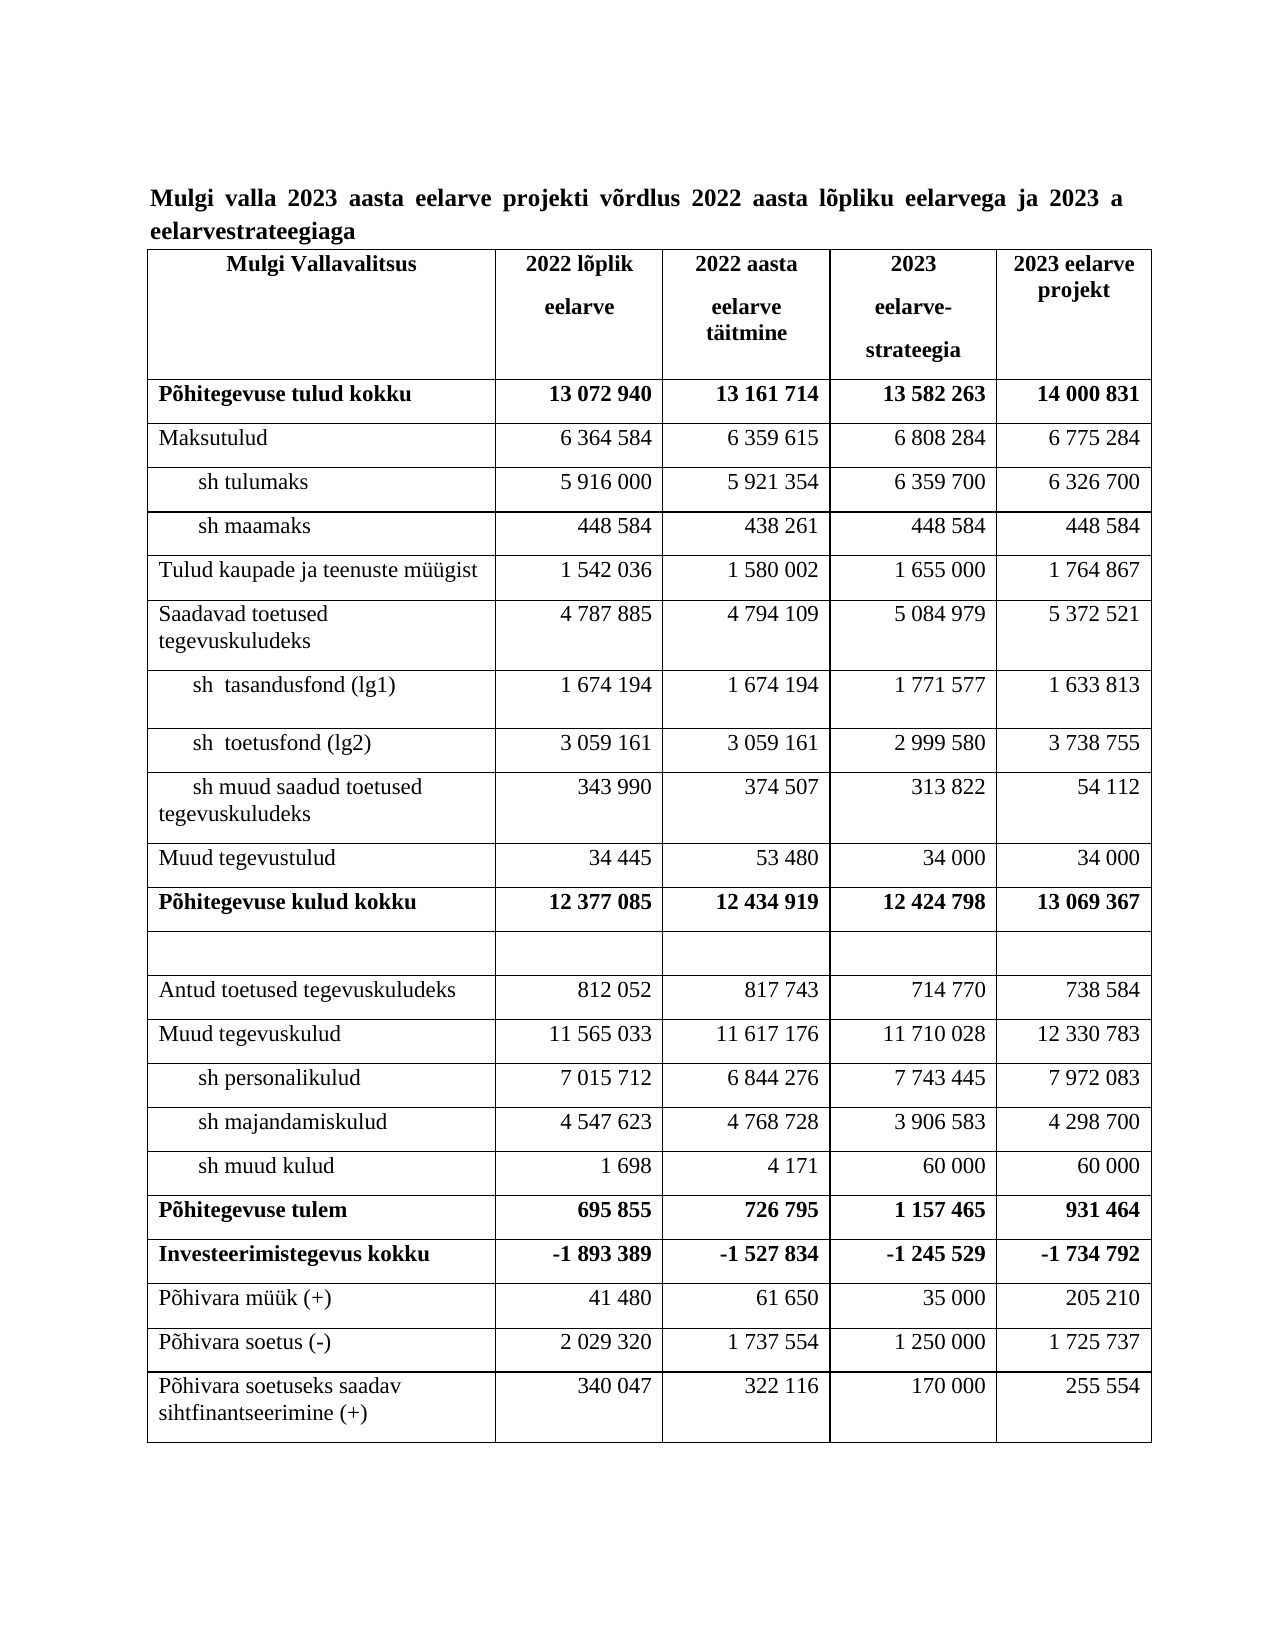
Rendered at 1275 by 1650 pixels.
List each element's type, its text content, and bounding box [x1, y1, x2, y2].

table_cell 34 000 [997, 844, 1151, 887]
table_cell -1 893 389 [496, 1240, 662, 1283]
table_cell 13 161 714 [663, 380, 829, 423]
table_cell sh tasandusfond (lg1) [148, 671, 495, 728]
table_cell 35 000 [831, 1284, 996, 1327]
table_cell Saadavad toetused tegevuskuludeks [148, 601, 495, 670]
table_cell 1 737 554 [663, 1329, 829, 1371]
table_cell 5 916 000 [496, 468, 662, 511]
table_cell 4 547 623 [496, 1108, 662, 1151]
table_cell Muud tegevustulud [148, 844, 495, 887]
table_cell Tulud kaupade ja teenuste müügist [148, 556, 495, 599]
table_cell 4 794 109 [663, 601, 829, 670]
table_cell Põhitegevuse tulud kokku [148, 380, 495, 423]
table_cell 255 554 [997, 1373, 1151, 1442]
table_cell Põhivara soetuseks saadav sihtfinantseerimine (+) [148, 1373, 495, 1442]
table_cell 3 906 583 [831, 1108, 996, 1151]
table_cell -1 734 792 [997, 1240, 1151, 1283]
table_cell 1 771 577 [831, 671, 996, 728]
table_cell sh toetusfond (lg2) [148, 729, 495, 772]
table_cell 695 855 [496, 1196, 662, 1239]
table_header 2022 aasta eelarve täitmine [663, 250, 829, 379]
table_cell 1 698 [496, 1152, 662, 1195]
table_cell sh tulumaks [148, 468, 495, 511]
table_cell Muud tegevuskulud [148, 1020, 495, 1063]
table_cell 4 787 885 [496, 601, 662, 670]
table_cell 2 029 320 [496, 1329, 662, 1371]
table_cell Põhitegevuse tulem [148, 1196, 495, 1239]
table_cell 53 480 [663, 844, 829, 887]
table_cell 714 770 [831, 976, 996, 1019]
table_cell 1 250 000 [831, 1329, 996, 1371]
table_cell 6 359 615 [663, 424, 829, 467]
table_cell 7 972 083 [997, 1064, 1151, 1107]
table_cell sh majandamiskulud [148, 1108, 495, 1151]
table_cell 41 480 [496, 1284, 662, 1327]
table_cell 13 072 940 [496, 380, 662, 423]
table_cell 6 775 284 [997, 424, 1151, 467]
table_cell 34 000 [831, 844, 996, 887]
table_cell 1 674 194 [663, 671, 829, 728]
table_cell 6 844 276 [663, 1064, 829, 1107]
table_cell 4 171 [663, 1152, 829, 1195]
table_cell 1 542 036 [496, 556, 662, 599]
table_cell 11 710 028 [831, 1020, 996, 1063]
table_cell 4 768 728 [663, 1108, 829, 1151]
text Mulgi valla 2023 aasta eelarve projekti võrdlus 2022 aasta lõpliku eelarvega ja 2023 a eelarvestrateegiaga [150, 183, 1125, 245]
table_cell 1 633 813 [997, 671, 1151, 728]
table_cell Põhivara müük (+) [148, 1284, 495, 1327]
table_header 2023 eelarve- strateegia [831, 250, 996, 379]
table_cell 1 580 002 [663, 556, 829, 599]
table_cell 1 764 867 [997, 556, 1151, 599]
table_cell 931 464 [997, 1196, 1151, 1239]
table_cell 6 326 700 [997, 468, 1151, 511]
table_cell 1 157 465 [831, 1196, 996, 1239]
table_cell 6 364 584 [496, 424, 662, 467]
table_cell 438 261 [663, 513, 829, 555]
table_cell -1 245 529 [831, 1240, 996, 1283]
table_cell 448 584 [496, 513, 662, 555]
table_cell 61 650 [663, 1284, 829, 1327]
table_cell 7 015 712 [496, 1064, 662, 1107]
table_cell 1 674 194 [496, 671, 662, 728]
table_cell sh muud saadud toetused tegevuskuludeks [148, 773, 495, 843]
table_cell 340 047 [496, 1373, 662, 1442]
table_cell 6 359 700 [831, 468, 996, 511]
table_cell 14 000 831 [997, 380, 1151, 423]
table_cell 817 743 [663, 976, 829, 1019]
table_cell 12 424 798 [831, 888, 996, 931]
table_cell 1 655 000 [831, 556, 996, 599]
table_header Mulgi Vallavalitsus [148, 250, 495, 379]
table_cell Põhitegevuse kulud kokku [148, 888, 495, 931]
table_cell 726 795 [663, 1196, 829, 1239]
table_cell 448 584 [831, 513, 996, 555]
table_cell 374 507 [663, 773, 829, 843]
table_cell 13 582 263 [831, 380, 996, 423]
table_cell sh maamaks [148, 513, 495, 555]
table_cell Antud toetused tegevuskuludeks [148, 976, 495, 1019]
table_cell 3 738 755 [997, 729, 1151, 772]
table_cell sh muud kulud [148, 1152, 495, 1195]
table_cell Maksutulud [148, 424, 495, 467]
table_cell 322 116 [663, 1373, 829, 1442]
table_cell 12 330 783 [997, 1020, 1151, 1063]
table_cell 313 822 [831, 773, 996, 843]
table_cell 34 445 [496, 844, 662, 887]
table_cell Investeerimistegevus kokku [148, 1240, 495, 1283]
table_header 2023 eelarve projekt [997, 250, 1151, 379]
table_cell 54 112 [997, 773, 1151, 843]
table_cell Põhivara soetus (-) [148, 1329, 495, 1371]
table_cell 12 434 919 [663, 888, 829, 931]
table_cell 11 617 176 [663, 1020, 829, 1063]
table_cell sh personalikulud [148, 1064, 495, 1107]
table_cell 448 584 [997, 513, 1151, 555]
table_cell 2 999 580 [831, 729, 996, 772]
table_cell 11 565 033 [496, 1020, 662, 1063]
table_cell 3 059 161 [663, 729, 829, 772]
table_cell 5 921 354 [663, 468, 829, 511]
table_cell 5 084 979 [831, 601, 996, 670]
table_cell [663, 932, 829, 975]
table_cell 170 000 [831, 1373, 996, 1442]
table_cell 60 000 [831, 1152, 996, 1195]
table_cell 5 372 521 [997, 601, 1151, 670]
table_header 2022 lõplik eelarve [496, 250, 662, 379]
table_cell [831, 932, 996, 975]
table_cell 7 743 445 [831, 1064, 996, 1107]
table_cell [997, 932, 1151, 975]
table_cell 12 377 085 [496, 888, 662, 931]
table_cell 738 584 [997, 976, 1151, 1019]
table_cell [496, 932, 662, 975]
table_cell 205 210 [997, 1284, 1151, 1327]
table_cell -1 527 834 [663, 1240, 829, 1283]
table_cell 3 059 161 [496, 729, 662, 772]
table_cell 1 725 737 [997, 1329, 1151, 1371]
table_cell 60 000 [997, 1152, 1151, 1195]
table_cell 343 990 [496, 773, 662, 843]
table_cell 13 069 367 [997, 888, 1151, 931]
table_cell 4 298 700 [997, 1108, 1151, 1151]
table_cell 6 808 284 [831, 424, 996, 467]
table_cell 812 052 [496, 976, 662, 1019]
table_cell [148, 932, 495, 975]
